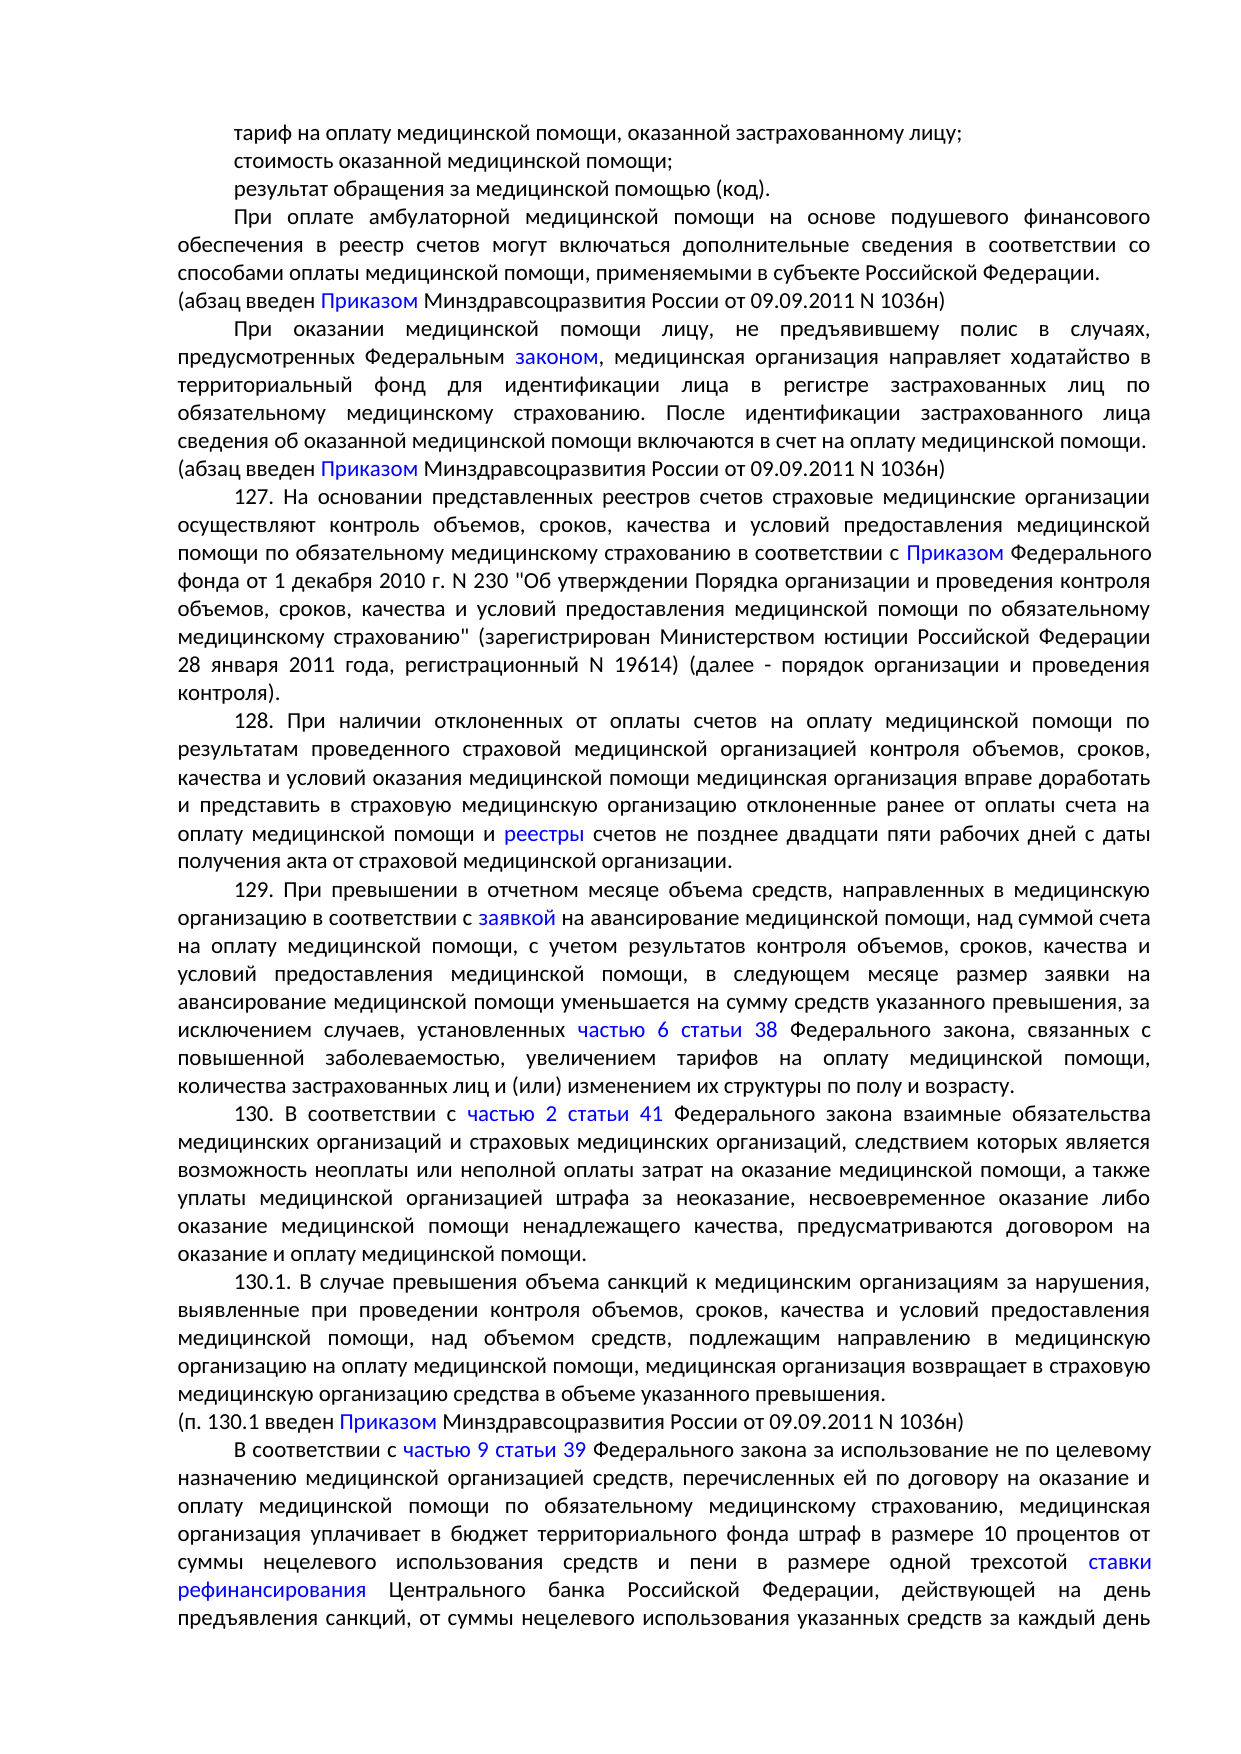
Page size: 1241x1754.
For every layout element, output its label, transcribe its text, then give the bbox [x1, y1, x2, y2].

text (абзац введен Приказом Минздравсоцразвития России от 09.09.2011 N 1036н) [177, 286, 1152, 314]
text результат обращения за медицинской помощью (код). [177, 174, 1152, 202]
text 129. При превышении в отчетном месяце объема средств, направленных в медицинскую организацию в соответствии с заявкой на авансирование медицинской помощи, над суммой счета на оплату медицинской помощи, с учетом результатов контроля объемов, сроков, качества и условий предоставления медицинской помощи, в следующем месяце размер заявки на авансирование медицинской помощи уменьшается на сумму средств указанного превышения, за исключением случаев, установленных частью 6 статьи 38 Федерального закона, связанных с повышенной заболеваемостью, увеличением тарифов на оплату медицинской помощи, количества застрахованных лиц и (или) изменением их структуры по полу и возрасту. [177, 875, 1152, 1099]
text стоимость оказанной медицинской помощи; [177, 146, 1152, 174]
text 130.1. В случае превышения объема санкций к медицинским организациям за нарушения, выявленные при проведении контроля объемов, сроков, качества и условий предоставления медицинской помощи, над объемом средств, подлежащим направлению в медицинскую организацию на оплату медицинской помощи, медицинская организация возвращает в страховую медицинскую организацию средства в объеме указанного превышения. [177, 1267, 1152, 1407]
text При оказании медицинской помощи лицу, не предъявившему полис в случаях, предусмотренных Федеральным законом, медицинская организация направляет ходатайство в территориальный фонд для идентификации лица в регистре застрахованных лиц по обязательному медицинскому страхованию. После идентификации застрахованного лица сведения об оказанной медицинской помощи включаются в счет на оплату медицинской помощи. [177, 314, 1152, 454]
text При оплате амбулаторной медицинской помощи на основе подушевого финансового обеспечения в реестр счетов могут включаться дополнительные сведения в соответствии со способами оплаты медицинской помощи, применяемыми в субъекте Российской Федерации. [177, 202, 1152, 286]
text 128. При наличии отклоненных от оплаты счетов на оплату медицинской помощи по результатам проведенного страховой медицинской организацией контроля объемов, сроков, качества и условий оказания медицинской помощи медицинская организация вправе доработать и представить в страховую медицинскую организацию отклоненные ранее от оплаты счета на оплату медицинской помощи и реестры счетов не позднее двадцати пяти рабочих дней с даты получения акта от страховой медицинской организации. [177, 707, 1152, 875]
text 130. В соответствии с частью 2 статьи 41 Федерального закона взаимные обязательства медицинских организаций и страховых медицинских организаций, следствием которых является возможность неоплаты или неполной оплаты затрат на оказание медицинской помощи, а также уплаты медицинской организацией штрафа за неоказание, несвоевременное оказание либо оказание медицинской помощи ненадлежащего качества, предусматриваются договором на оказание и оплату медицинской помощи. [177, 1099, 1152, 1267]
text (п. 130.1 введен Приказом Минздравсоцразвития России от 09.09.2011 N 1036н) [177, 1407, 1152, 1435]
text (абзац введен Приказом Минздравсоцразвития России от 09.09.2011 N 1036н) [177, 454, 1152, 482]
text тариф на оплату медицинской помощи, оказанной застрахованному лицу; [177, 118, 1152, 146]
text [177, 1435, 1152, 1631]
text 127. На основании представленных реестров счетов страховые медицинские организации осуществляют контроль объемов, сроков, качества и условий предоставления медицинской помощи по обязательному медицинскому страхованию в соответствии с Приказом Федерального фонда от 1 декабря 2010 г. N 230 "Об утверждении Порядка организации и проведения контроля объемов, сроков, качества и условий предоставления медицинской помощи по обязательному медицинскому страхованию" (зарегистрирован Министерством юстиции Российской Федерации 28 января 2011 года, регистрационный N 19614) (далее - порядок организации и проведения контроля). [177, 482, 1152, 707]
